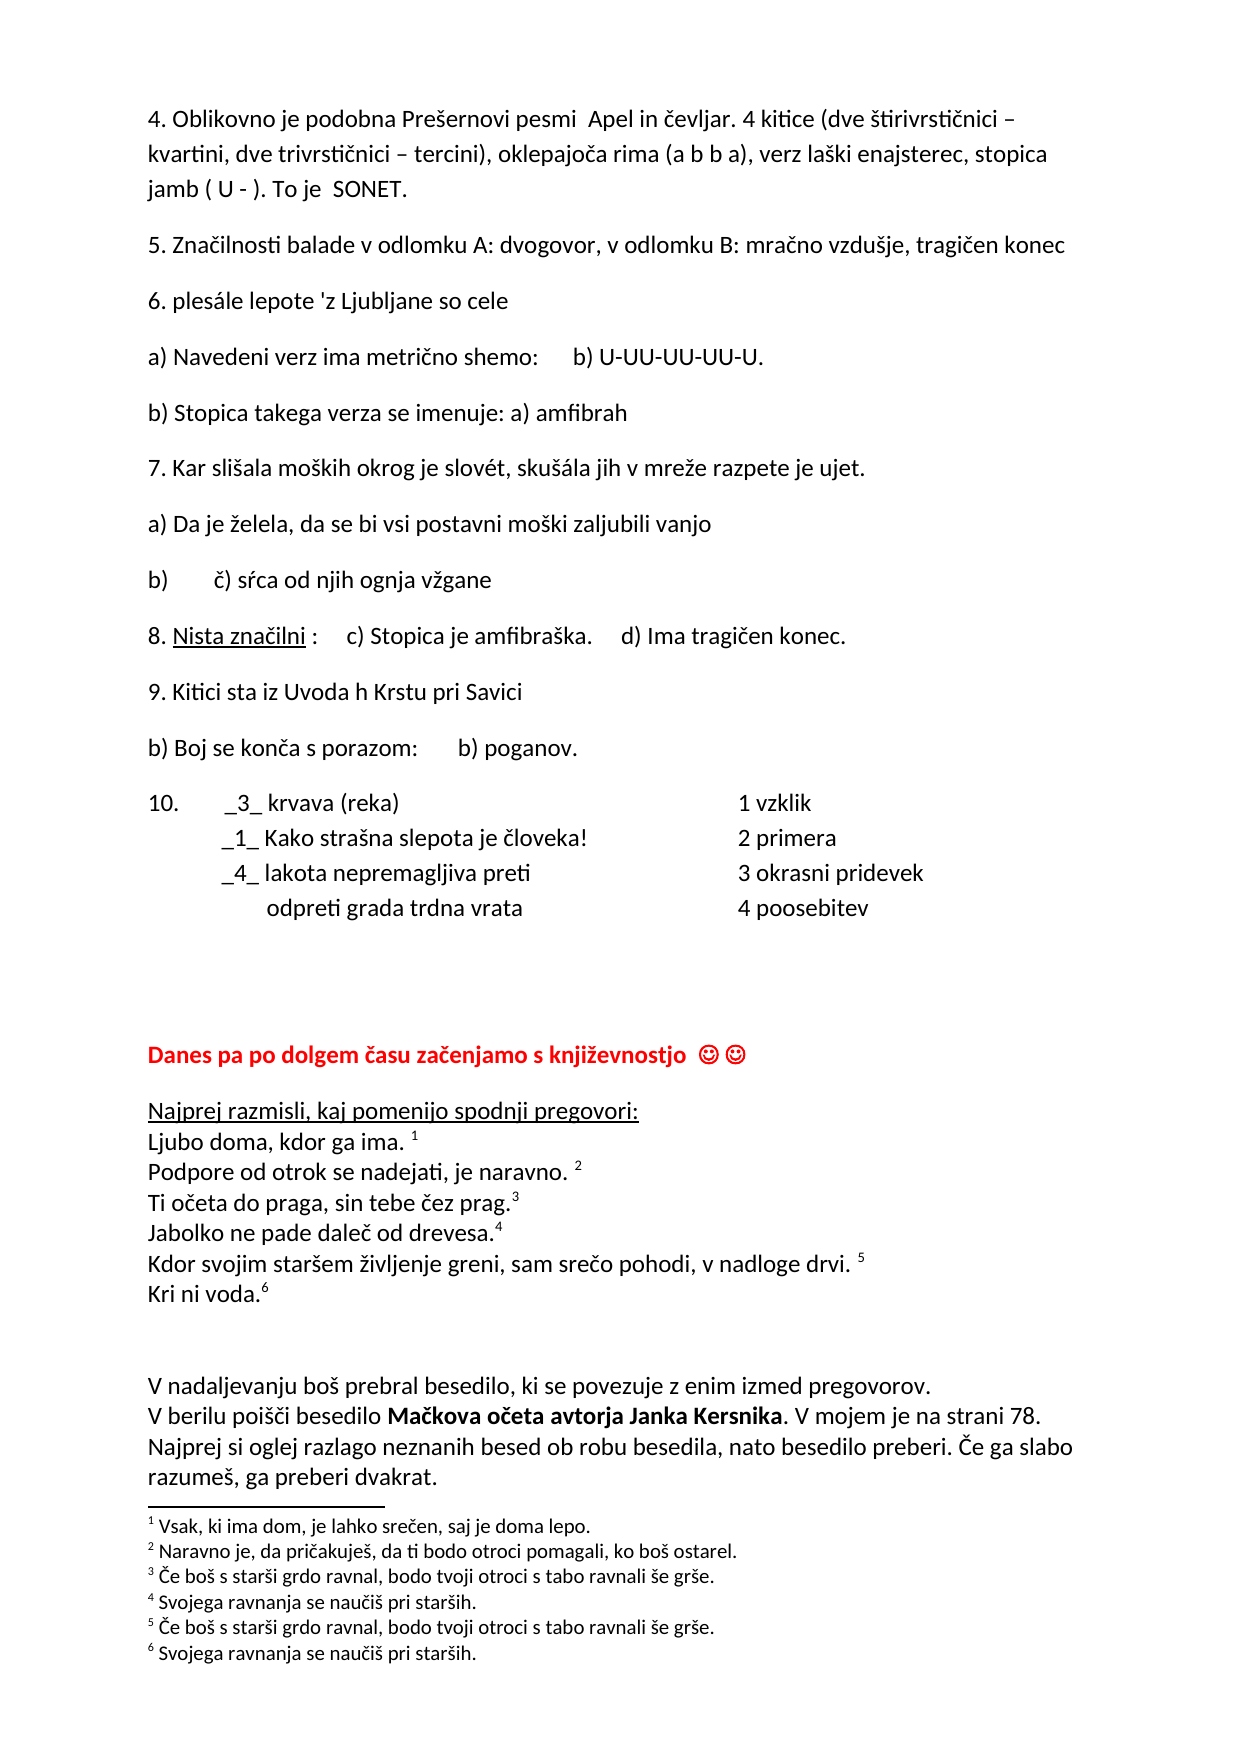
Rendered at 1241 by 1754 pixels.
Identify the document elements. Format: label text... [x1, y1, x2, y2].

text Kdor svojim staršem življenje greni, sam srečo pohodi, v nadloge drvi. [148, 1248, 1093, 1278]
text Ti očeta do praga, sin tebe čez prag. [148, 1187, 1093, 1217]
text 9. Kitici sta iz Uvoda h Krstu pri Savici [148, 676, 1093, 706]
text 6. plesále lepote 'z Ljubljane so cele [148, 285, 1093, 316]
text b) Stopica takega verza se imenuje: a) amfibrah [148, 397, 1093, 427]
text a) Navedeni verz ima metrično shemo: b) U-UU-UU-UU-U. [148, 341, 1093, 371]
text 10. _3_ krvava (reka) 1 vzklik [148, 788, 1093, 818]
text Jabolko ne pade daleč od drevesa. [148, 1217, 1093, 1248]
text Podpore od otrok se nadejati, je naravno. [148, 1156, 1093, 1187]
text a) Da je želela, da se bi vsi postavni moški zaljubili vanjo [148, 508, 1093, 539]
text Najprej razmisli, kaj pomenijo spodnji pregovori: [148, 1095, 1093, 1126]
text 7. Kar slišala moških okrog je slovét, skušála jih v mreže razpete je ujet. [148, 453, 1093, 483]
text V berilu poišči besedilo Mačkova očeta avtorja Janka Kersnika. V mojem je na strani 78. Najprej si oglej razlago neznanih besed ob robu besedila, nato besedilo preberi. Če ga slabo razumeš, ga preberi dvakrat. [148, 1400, 1093, 1492]
text 5. Značilnosti balade v odlomku A: dvogovor, v odlomku B: mračno vzdušje, tragičen konec [148, 229, 1093, 260]
text _1_ Kako strašna slepota je človeka! 2 primera [148, 823, 1093, 853]
text Kri ni voda. [148, 1278, 1093, 1309]
text _4_ lakota nepremagljiva preti 3 okrasni pridevek [148, 858, 1093, 888]
text b) Boj se konča s porazom: b) poganov. [148, 732, 1093, 762]
text 4. Oblikovno je podobna Prešernovi pesmi Apel in čevljar. 4 kitice (dve štirivrstičnici – kvartini, dve trivrstičnici – tercini), oklepajoča rima (a b b a), verz laški enajsterec, stopica jamb ( U - ). To je SONET. [148, 103, 1093, 204]
text Ljubo doma, kdor ga ima. [148, 1126, 1093, 1156]
text b) č) sŕca od njih ognja vžgane [148, 564, 1093, 595]
text V nadaljevanju boš prebral besedilo, ki se povezuje z enim izmed pregovorov. [148, 1370, 1093, 1400]
text 8. Nista značilni : c) Stopica je amfibraška. d) Ima tragičen konec. [148, 620, 1093, 651]
text odpreti grada trdna vrata 4 poosebitev [148, 893, 1093, 923]
text Danes pa po dolgem času začenjamo s književnostjo [148, 1039, 1093, 1070]
